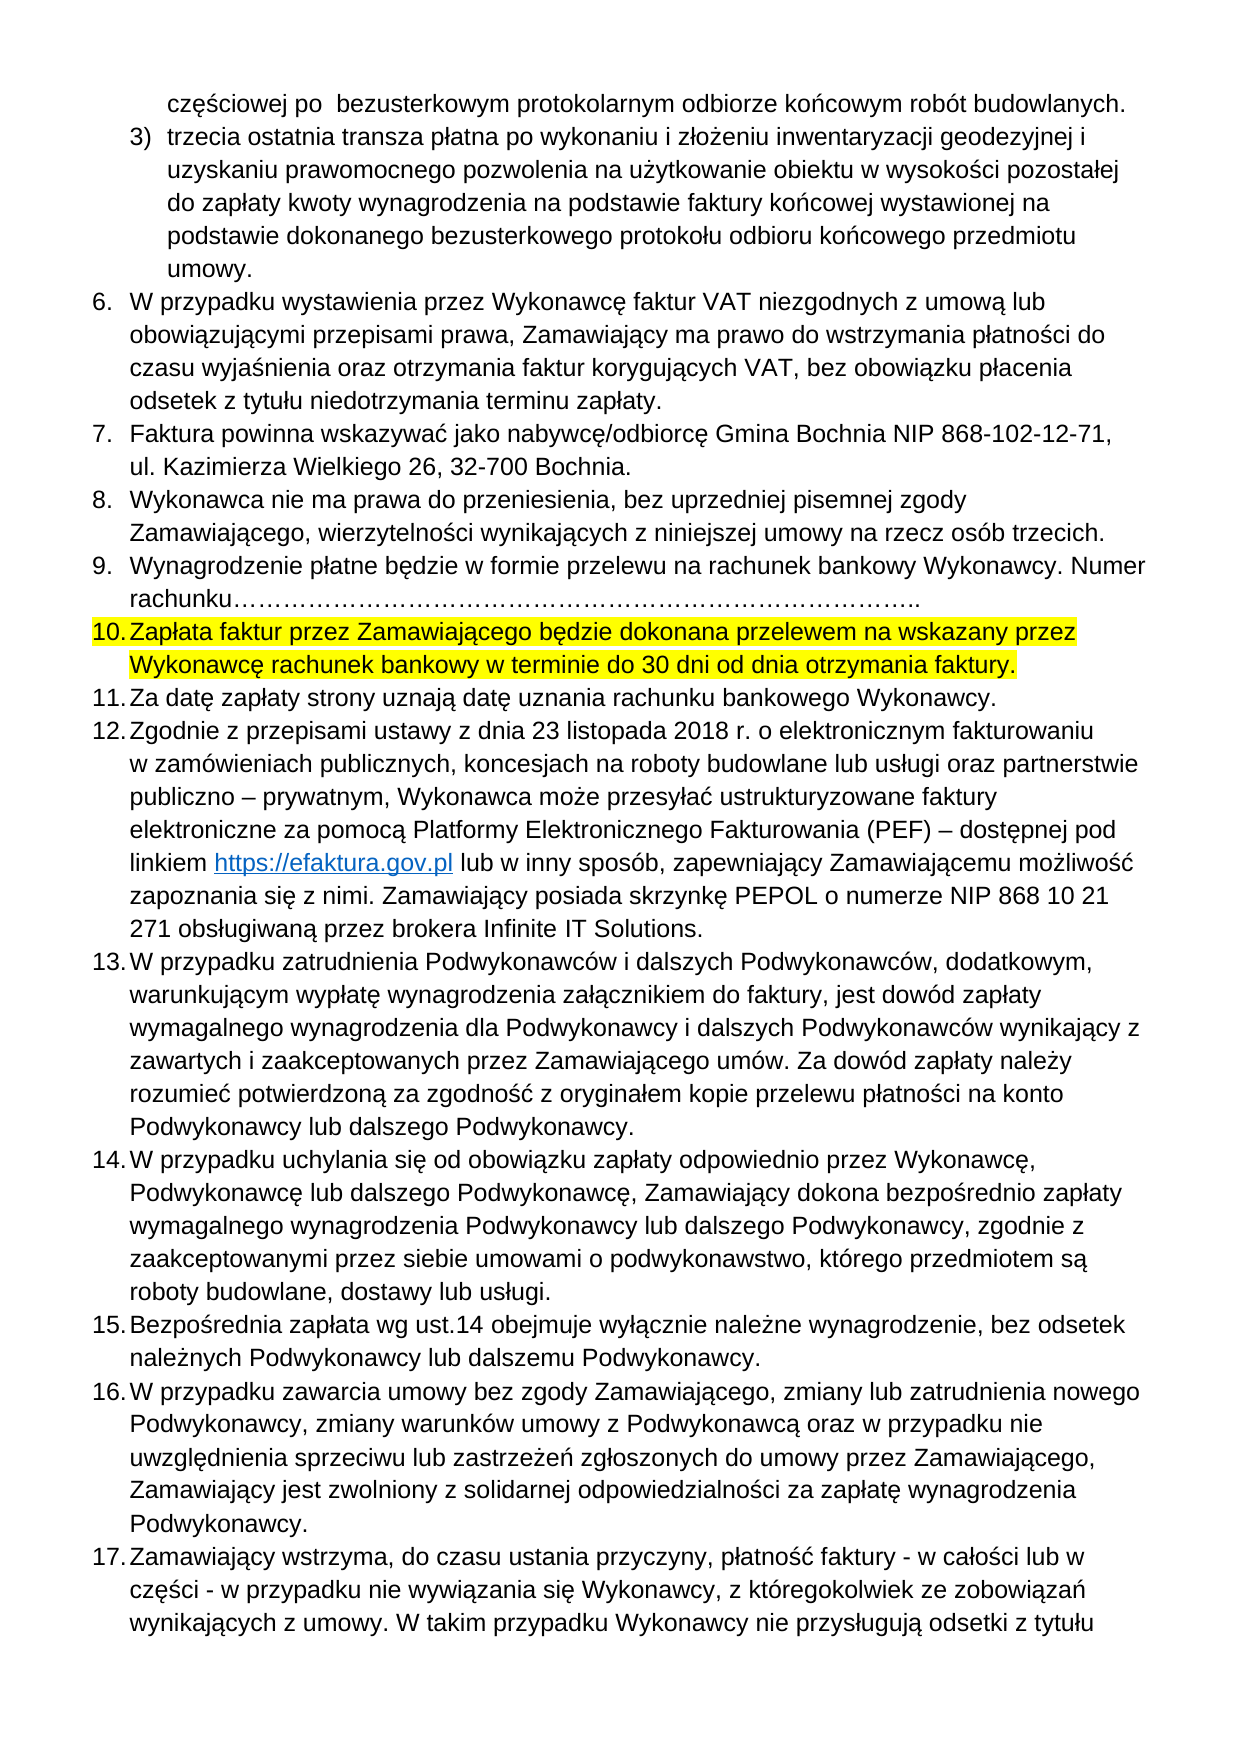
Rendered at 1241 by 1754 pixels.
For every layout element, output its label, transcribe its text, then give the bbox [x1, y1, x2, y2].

list W przypadku zawarcia umowy bez zgody Zamawiającego, zmiany lub zatrudnienia nowego Podwykonawcy, zmiany warunków umowy z Podwykonawcą oraz w przypadku nie uwzględnienia sprzeciwu lub zastrzeżeń zgłoszonych do umowy przez Zamawiającego, Zamawiający jest zwolniony z solidarnej odpowiedzialności za zapłatę wynagrodzenia Podwykonawcy. [92, 1376, 1150, 1537]
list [92, 1542, 1150, 1636]
list Faktura powinna wskazywać jako nabywcę/odbiorcę Gmina Bochnia NIP 868-102-12-71, ul. Kazimierza Wielkiego 26, 32-700 Bochnia. [92, 419, 1150, 481]
list Zapłata faktur przez Zamawiającego będzie dokonana przelewem na wskazany przez Wykonawcę rachunek bankowy w terminie do 30 dni od dnia otrzymania faktury. [92, 617, 1150, 679]
list Za datę zapłaty strony uznają datę uznania rachunku bankowego Wykonawcy. [92, 683, 1150, 712]
list Wynagrodzenie płatne będzie w formie przelewu na rachunek bankowy Wykonawcy. Numer rachunku……………………………………………………………………….. [92, 551, 1150, 613]
list Wykonawca nie ma prawa do przeniesienia, bez uprzedniej pisemnej zgody Zamawiającego, wierzytelności wynikających z niniejszej umowy na rzecz osób trzecich. [92, 485, 1150, 547]
list W przypadku wystawienia przez Wykonawcę faktur VAT niezgodnych z umową lub obowiązującymi przepisami prawa, Zamawiający ma prawo do wstrzymania płatności do czasu wyjaśnienia oraz otrzymania faktur korygujących VAT, bez obowiązku płacenia odsetek z tytułu niedotrzymania terminu zapłaty. [92, 287, 1150, 414]
list W przypadku uchylania się od obowiązku zapłaty odpowiednio przez Wykonawcę, Podwykonawcę lub dalszego Podwykonawcę, Zamawiający dokona bezpośrednio zapłaty wymagalnego wynagrodzenia Podwykonawcy lub dalszego Podwykonawcy, zgodnie z zaakceptowanymi przez siebie umowami o podwykonawstwo, którego przedmiotem są roboty budowlane, dostawy lub usługi. [92, 1145, 1150, 1306]
list W przypadku zatrudnienia Podwykonawców i dalszych Podwykonawców, dodatkowym, warunkującym wypłatę wynagrodzenia załącznikiem do faktury, jest dowód zapłaty wymagalnego wynagrodzenia dla Podwykonawcy i dalszych Podwykonawców wynikający z zawartych i zaakceptowanych przez Zamawiającego umów. Za dowód zapłaty należy rozumieć potwierdzoną za zgodność z oryginałem kopie przelewu płatności na konto Podwykonawcy lub dalszego Podwykonawcy. [92, 947, 1150, 1141]
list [129, 89, 1150, 117]
list trzecia ostatnia transza płatna po wykonaniu i złożeniu inwentaryzacji geodezyjnej i uzyskaniu prawomocnego pozwolenia na użytkowanie obiektu w wysokości pozostałej do zapłaty kwoty wynagrodzenia na podstawie faktury końcowej wystawionej na podstawie dokonanego bezusterkowego protokołu odbioru końcowego przedmiotu umowy. [129, 122, 1150, 282]
list Bezpośrednia zapłata wg ust.14 obejmuje wyłącznie należne wynagrodzenie, bez odsetek należnych Podwykonawcy lub dalszemu Podwykonawcy. [92, 1310, 1150, 1372]
list Zgodnie z przepisami ustawy z dnia 23 listopada 2018 r. o elektronicznym fakturowaniu w zamówieniach publicznych, koncesjach na roboty budowlane lub usługi oraz partnerstwie publiczno – prywatnym, Wykonawca może przesyłać ustrukturyzowane faktury elektroniczne za pomocą Platformy Elektronicznego Fakturowania (PEF) – dostępnej pod linkiem https://efaktura.gov.pl lub w inny sposób, zapewniający Zamawiającemu możliwość zapoznania się z nimi. Zamawiający posiada skrzynkę PEPOL o numerze NIP 868 10 21 271 obsługiwaną przez brokera Infinite IT Solutions. [92, 716, 1150, 943]
